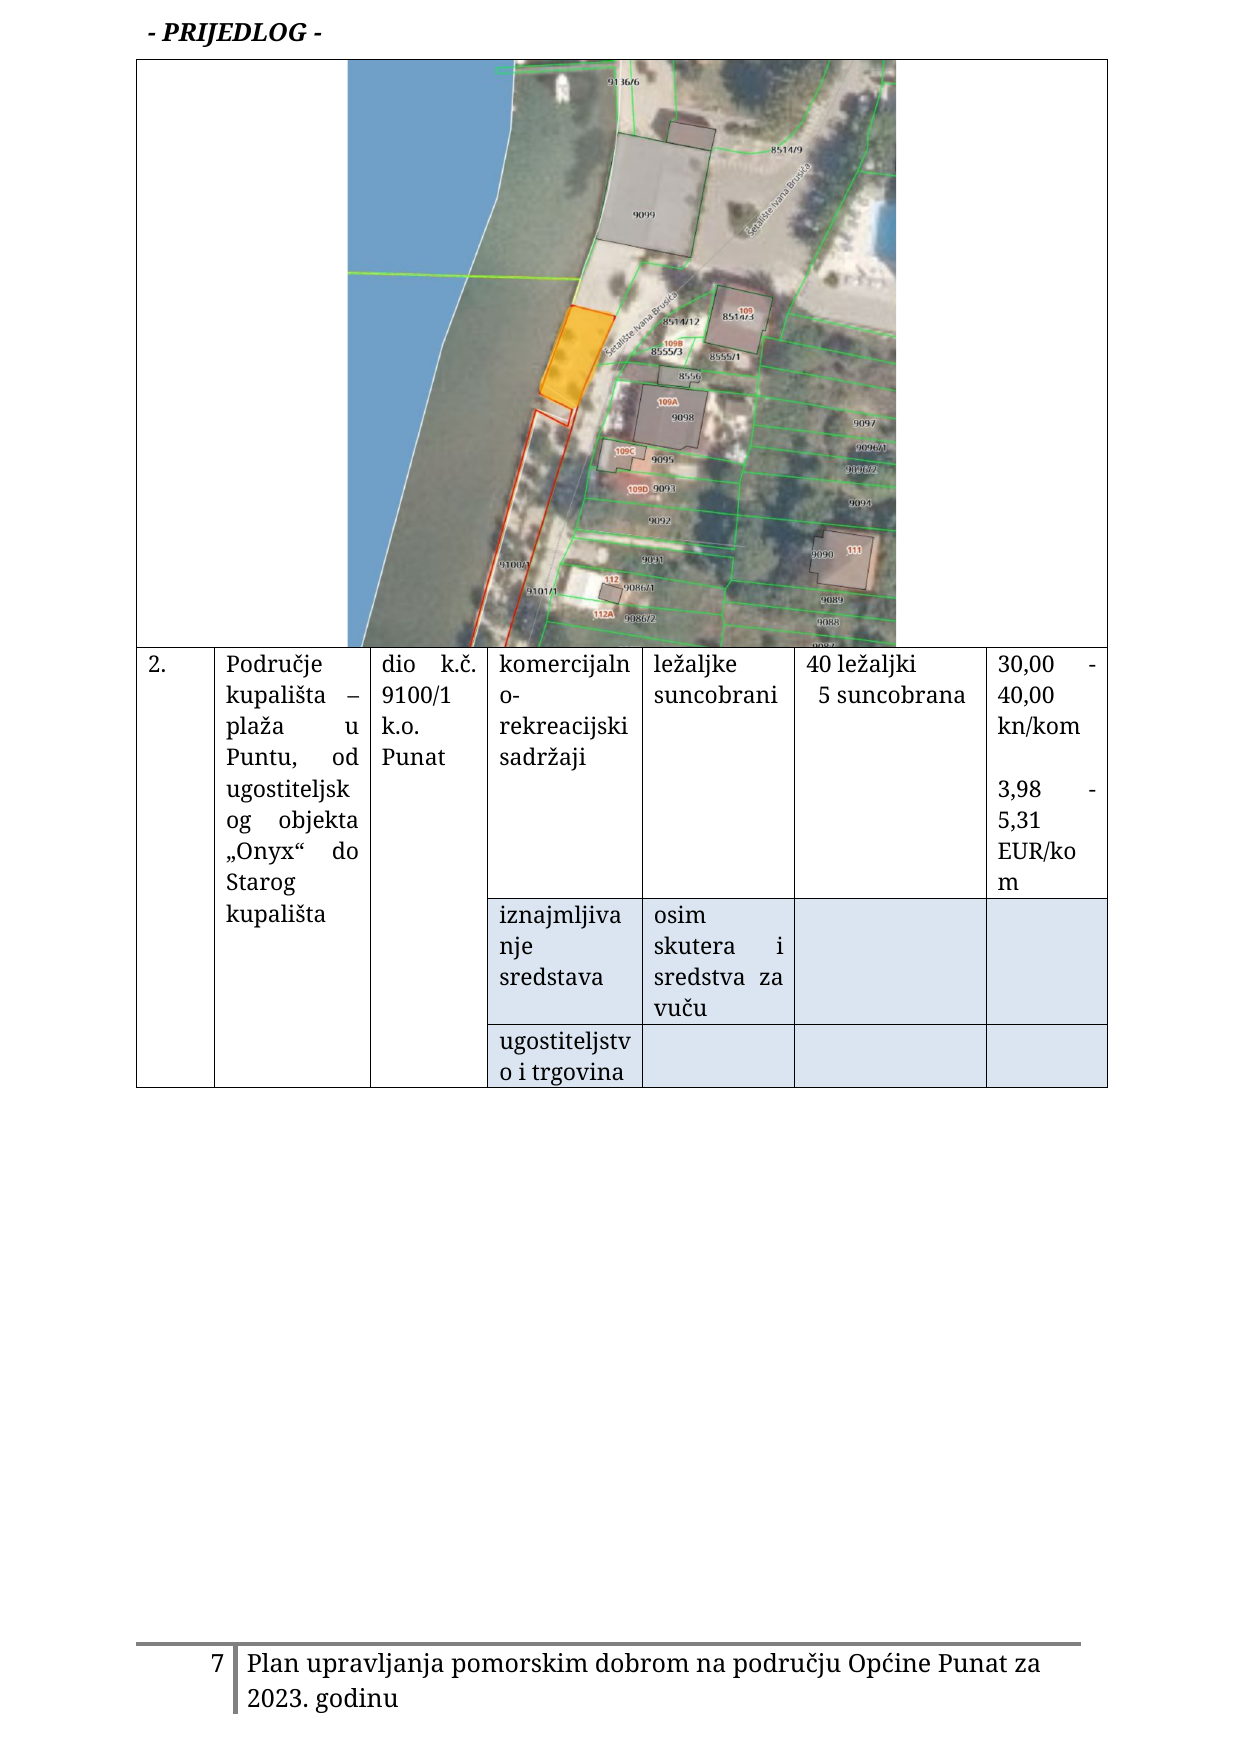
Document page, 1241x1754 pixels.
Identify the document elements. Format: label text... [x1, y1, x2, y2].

table_cell komercijalno-rekreacijski sadržaji [488, 648, 642, 898]
table_cell [897, 60, 1107, 647]
table_cell ležaljke suncobrani [643, 648, 794, 898]
table_cell [987, 1025, 1107, 1087]
table_cell [137, 60, 347, 647]
table_cell 30,00 - 40,00 kn/kom 3,98 - 5,31 EUR/kom [987, 648, 1107, 898]
table_cell osim skutera i sredstva za vuču [643, 899, 794, 1024]
table_cell [795, 899, 986, 1024]
picture [347, 60, 897, 647]
table_cell iznajmljivanje sredstava [488, 899, 642, 1024]
table_cell [987, 899, 1107, 1024]
table_cell 2. [137, 648, 214, 1087]
table_cell Područje kupališta – plaža u Puntu, od ugostiteljskog objekta „Onyx“ do Starog kupališta [215, 648, 370, 1087]
table_cell [643, 1025, 794, 1087]
table_cell dio k.č. 9100/1 k.o. Punat [371, 648, 487, 1087]
table_cell 40 ležaljki 5 suncobrana [795, 648, 986, 898]
table_cell ugostiteljstvo i trgovina [488, 1025, 642, 1087]
table_cell [795, 1025, 986, 1087]
